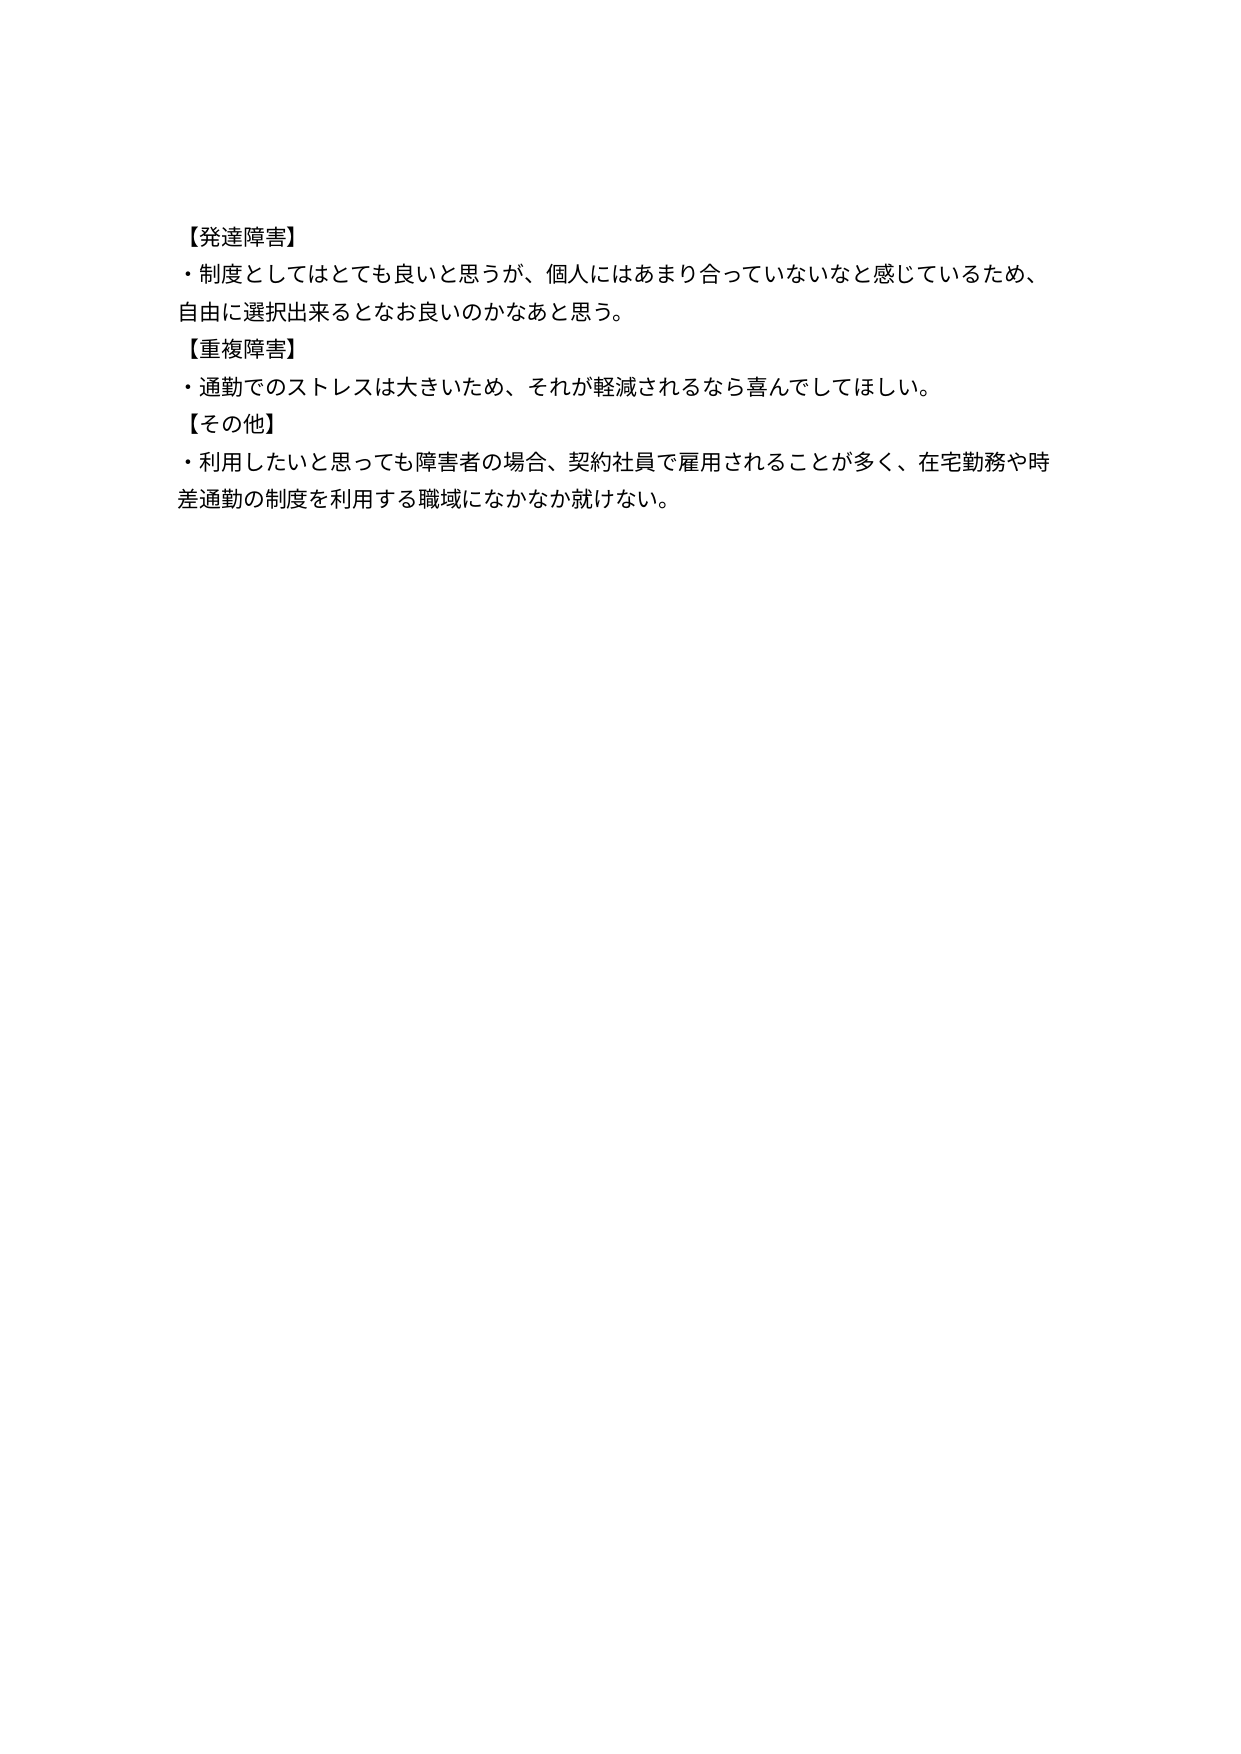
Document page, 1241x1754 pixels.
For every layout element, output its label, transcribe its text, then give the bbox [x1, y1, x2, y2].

text ・制度としてはとても良いと思うが、個人にはあまり合っていないなと感じているため、自由に選択出来るとなお良いのかなあと思う。 [177, 254, 1063, 329]
text ・利用したいと思っても障害者の場合、契約社員で雇用されることが多く、在宅勤務や時差通勤の制度を利用する職域になかなか就けない。 [177, 442, 1063, 517]
text 【その他】 [177, 404, 1063, 442]
text 【重複障害】 [177, 329, 1063, 367]
text 【発達障害】 [177, 217, 1063, 254]
text ・通勤でのストレスは大きいため、それが軽減されるなら喜んでしてほしい。 [177, 367, 1063, 404]
